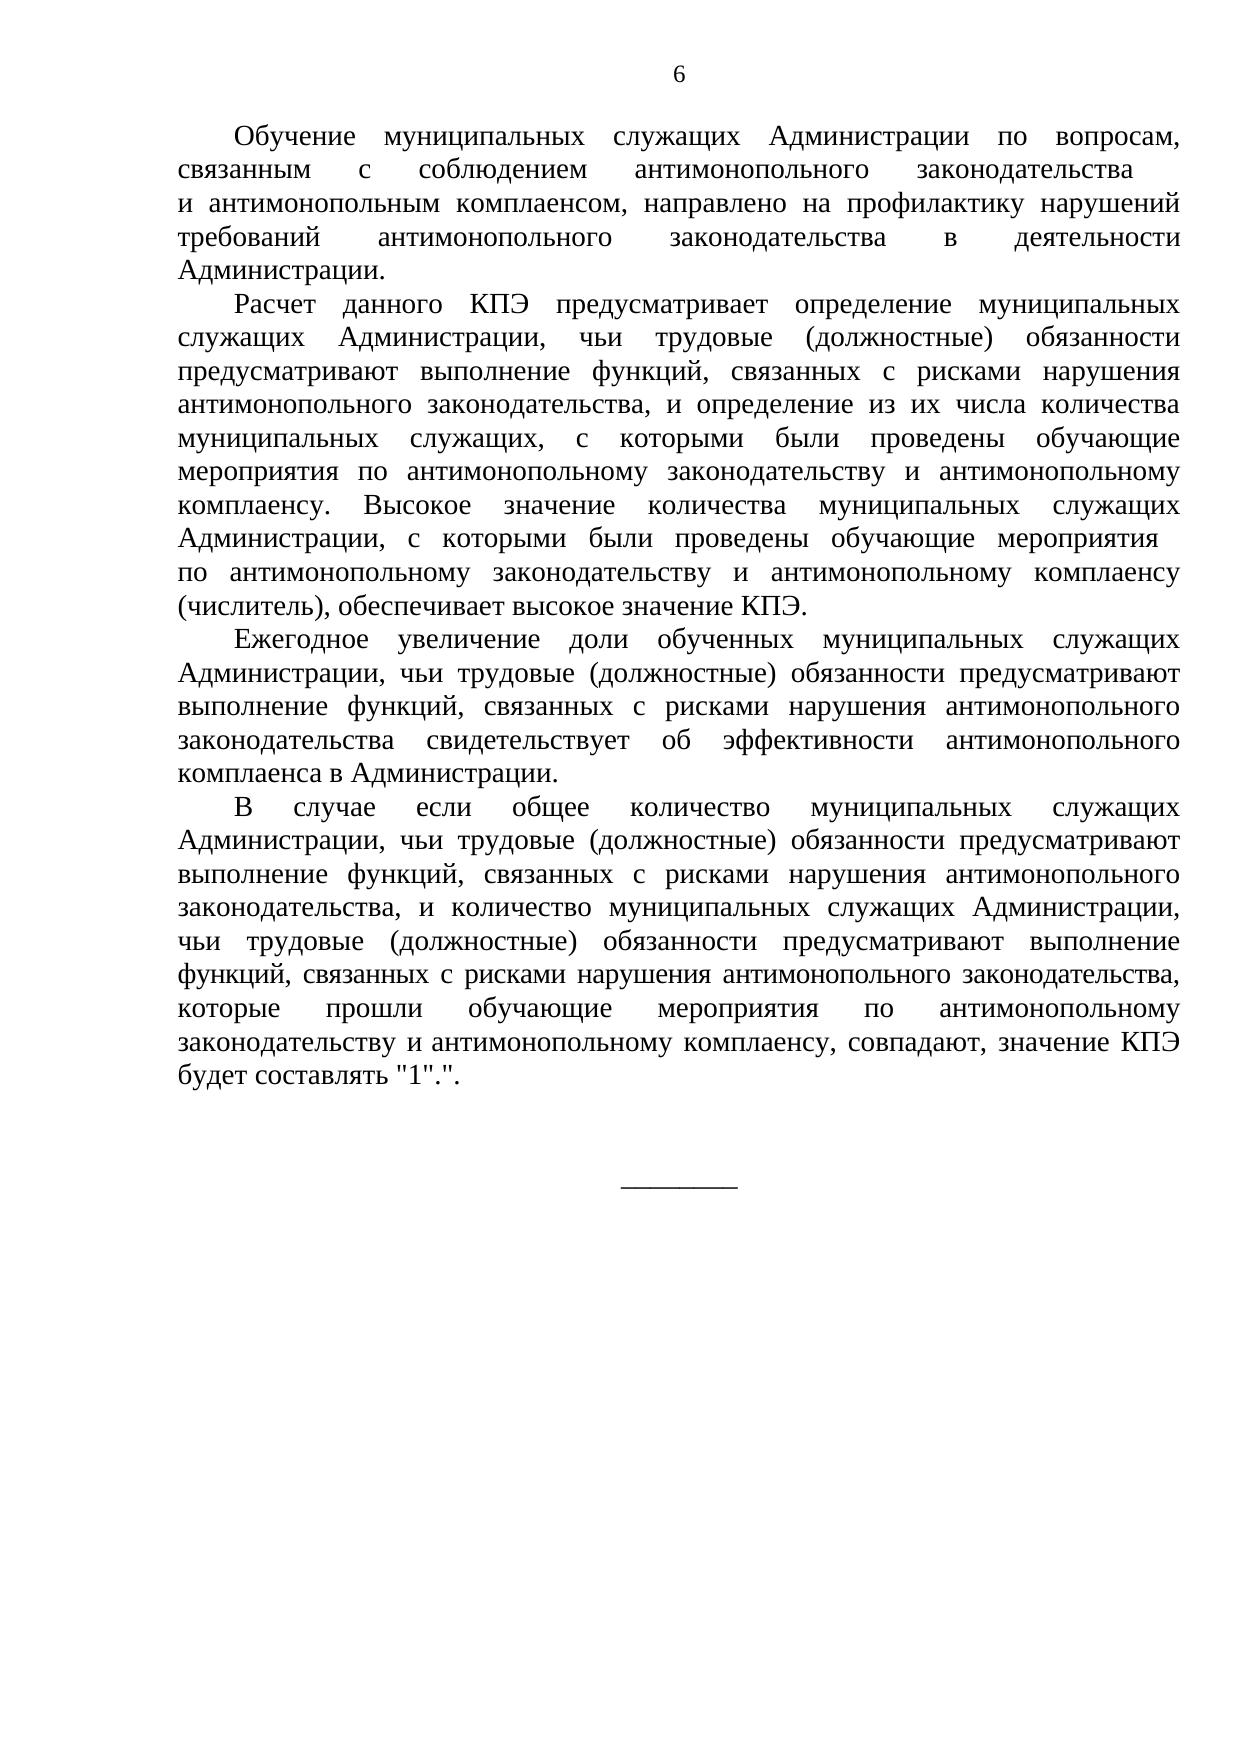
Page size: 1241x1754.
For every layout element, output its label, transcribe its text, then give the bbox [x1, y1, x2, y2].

text Расчет данного КПЭ предусматривает определение муниципальных служащих Администрации, чьи трудовые (должностные) обязанности предусматривают выполнение функций, связанных с рисками нарушения антимонопольного законодательства, и определение из их числа количества муниципальных служащих, с которыми были проведены обучающие мероприятия по антимонопольному законодательству и антимонопольному комплаенсу. Высокое значение количества муниципальных служащих Администрации, с которыми были проведены обучающие мероприятия по антимонопольному законодательству и антимонопольному комплаенсу (числитель), обеспечивает высокое значение КПЭ. [177, 286, 1181, 621]
text ________ [177, 1158, 1181, 1191]
text Ежегодное увеличение доли обученных муниципальных служащих Администрации, чьи трудовые (должностные) обязанности предусматривают выполнение функций, связанных с рисками нарушения антимонопольного законодательства свидетельствует об эффективности антимонопольного комплаенса в Администрации. [177, 621, 1181, 789]
text Обучение муниципальных служащих Администрации по вопросам, связанным с соблюдением антимонопольного законодательства и антимонопольным комплаенсом, направлено на профилактику нарушений требований антимонопольного законодательства в деятельности Администрации. [177, 118, 1181, 286]
text В случае если общее количество муниципальных служащих Администрации, чьи трудовые (должностные) обязанности предусматривают выполнение функций, связанных с рисками нарушения антимонопольного законодательства, и количество муниципальных служащих Администрации, чьи трудовые (должностные) обязанности предусматривают выполнение функций, связанных с рисками нарушения антимонопольного законодательства, которые прошли обучающие мероприятия по антимонопольному законодательству и антимонопольному комплаенсу, совпадают, значение КПЭ будет составлять "1".". [177, 789, 1181, 1091]
